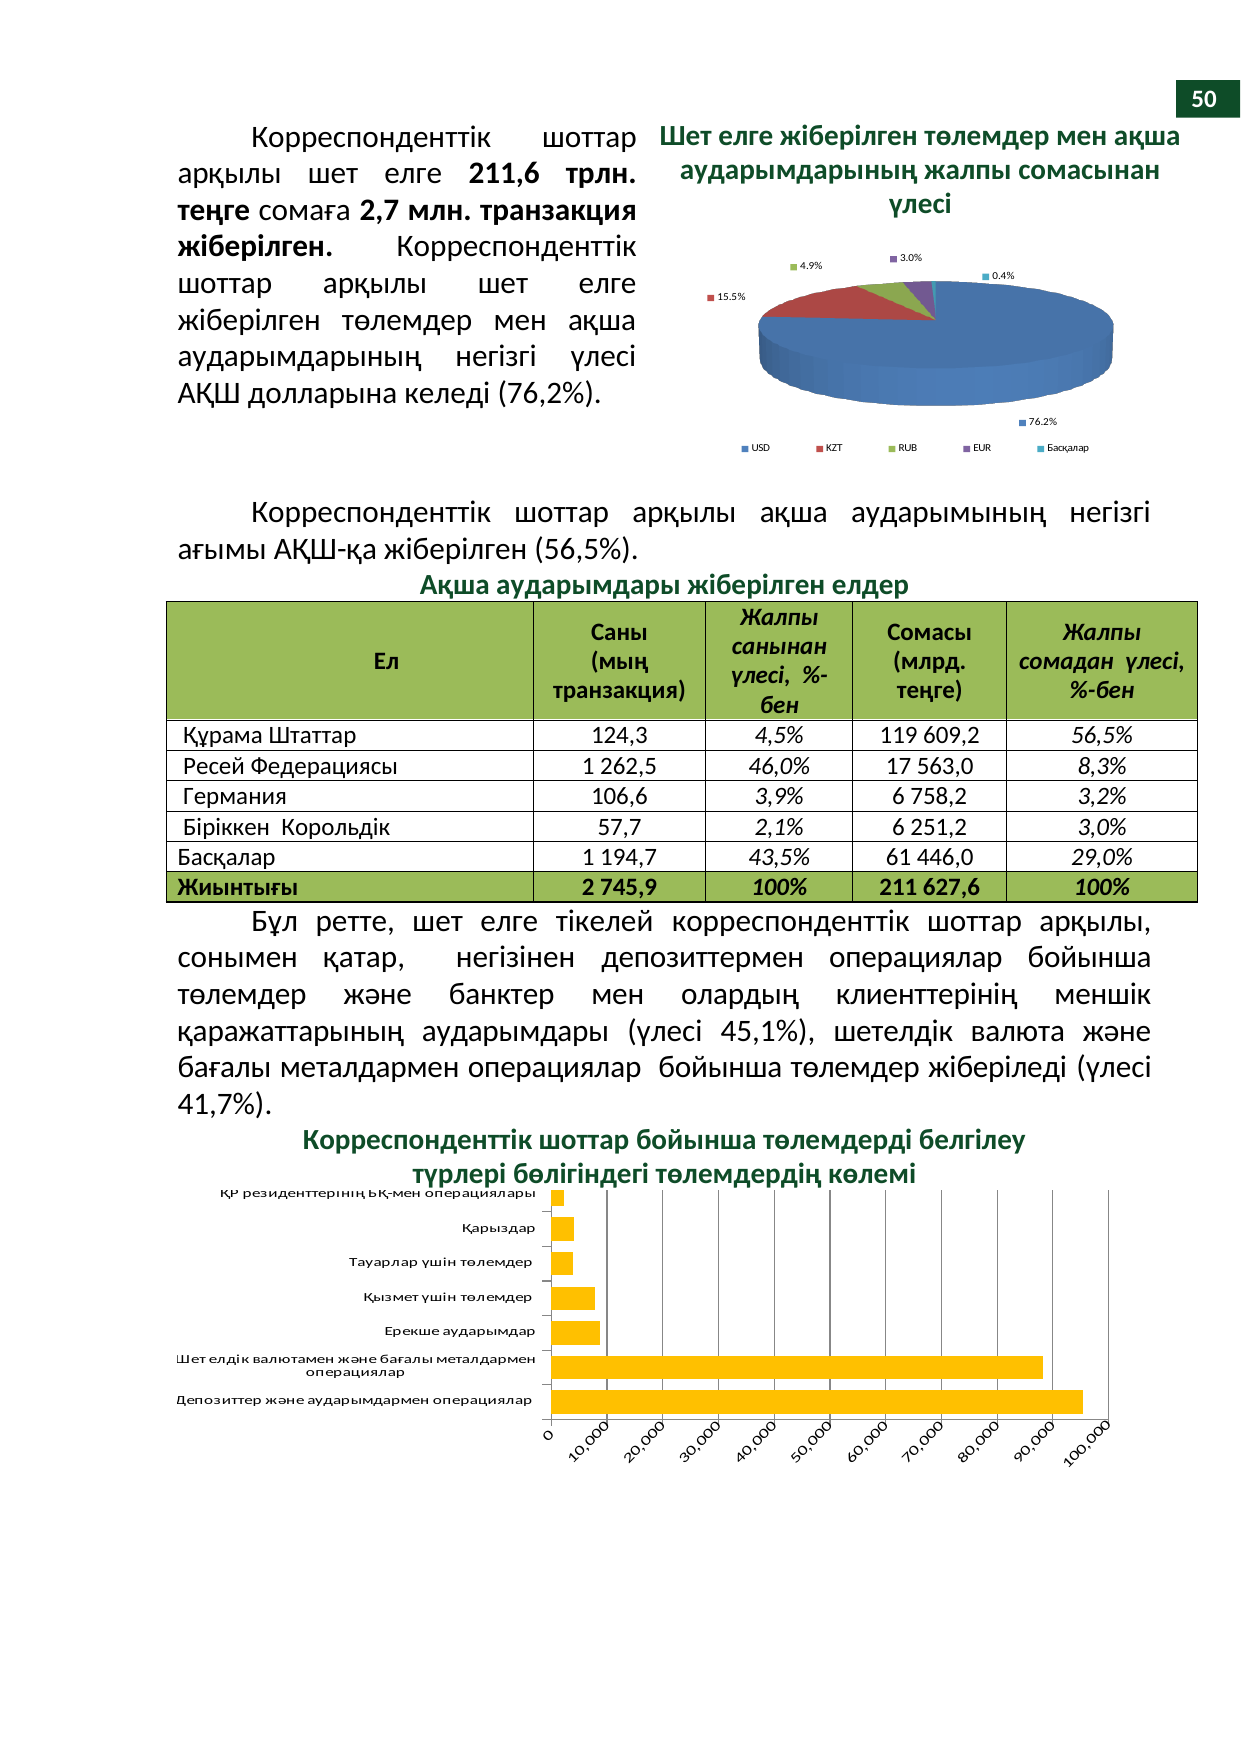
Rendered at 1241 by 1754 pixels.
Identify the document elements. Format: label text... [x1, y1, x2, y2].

table_cell 211 627,6 [853, 872, 1006, 901]
text Ақша аударымдары жіберілген елдер [177, 567, 1152, 601]
table_cell Жиынтығы [167, 872, 533, 901]
table_header Жалпы сомадан үлесі, %-бен [1007, 602, 1197, 719]
table_header Сомасы (млрд. теңге) [853, 602, 1006, 719]
text Бұл ретте, шет елге тікелей корреспонденттік шоттар арқылы, сонымен қатар, негізінен депозиттермен операциялар бойынша төлемдер және банктер мен олардың клиенттерінің меншік қаражаттарының аударымдары (үлесі 45,1%), шетелдік валюта және бағалы металдармен операциялар бойынша төлемдер жіберіледі (үлесі 41,7%). [177, 903, 1152, 1122]
table_header Саны (мың транзакция) [534, 602, 705, 719]
table_cell Германия [167, 781, 533, 811]
table_header Ел [167, 602, 533, 719]
table_cell 46,0% [706, 751, 852, 780]
table_cell 3,0% [1007, 812, 1197, 841]
table_cell 8,3% [1007, 751, 1197, 780]
table_cell 1 194,7 [534, 842, 705, 871]
table_cell 2,1% [706, 812, 852, 841]
table_header Шет елге жіберілген төлемдер мен ақша аударымдарының жалпы сомасынан үлесі [648, 118, 1192, 494]
table_cell Біріккен Корольдік [167, 812, 533, 841]
table_header Корреспонденттік шоттар арқылы шет елге 211,6 трлн. теңге сомаға 2,7 млн. транзакция жіберілген. Корреспонденттік шоттар арқылы шет елге жіберілген төлемдер мен ақша аударымдарының негізгі үлесі АҚШ долларына келеді (76,2%). [166, 118, 648, 494]
table_cell 43,5% [706, 842, 852, 871]
table_cell 119 609,2 [853, 721, 1006, 750]
table_cell Құрама Штаттар [167, 721, 533, 750]
table_cell 100% [706, 872, 852, 901]
table_cell Ресей Федерациясы [167, 751, 533, 780]
table_cell 3,2% [1007, 781, 1197, 811]
table_cell 124,3 [534, 721, 705, 750]
table_cell 61 446,0 [853, 842, 1006, 871]
table_cell 106,6 [534, 781, 705, 811]
table_cell 6 758,2 [853, 781, 1006, 811]
table_cell 17 563,0 [853, 751, 1006, 780]
text Корреспонденттік шоттар арқылы ақша аударымының негізгі ағымы АҚШ-қа жіберілген (56,5%). [177, 494, 1152, 567]
text Корреспонденттік шоттар бойынша төлемдерді белгілеу [177, 1122, 1152, 1157]
table_cell 6 251,2 [853, 812, 1006, 841]
table_cell 56,5% [1007, 721, 1197, 750]
table_header Жалпы санынан үлесі, %-бен [706, 602, 852, 719]
table_cell 3,9% [706, 781, 852, 811]
table_cell 29,0% [1007, 842, 1197, 871]
table_cell 4,5% [706, 721, 852, 750]
table_cell Басқалар [167, 842, 533, 871]
table_cell 100% [1007, 872, 1197, 901]
text түрлері бөлігіндегі төлемдердің көлемі [177, 1157, 1152, 1191]
table_cell 1 262,5 [534, 751, 705, 780]
table_cell 57,7 [534, 812, 705, 841]
table_cell 2 745,9 [534, 872, 705, 901]
